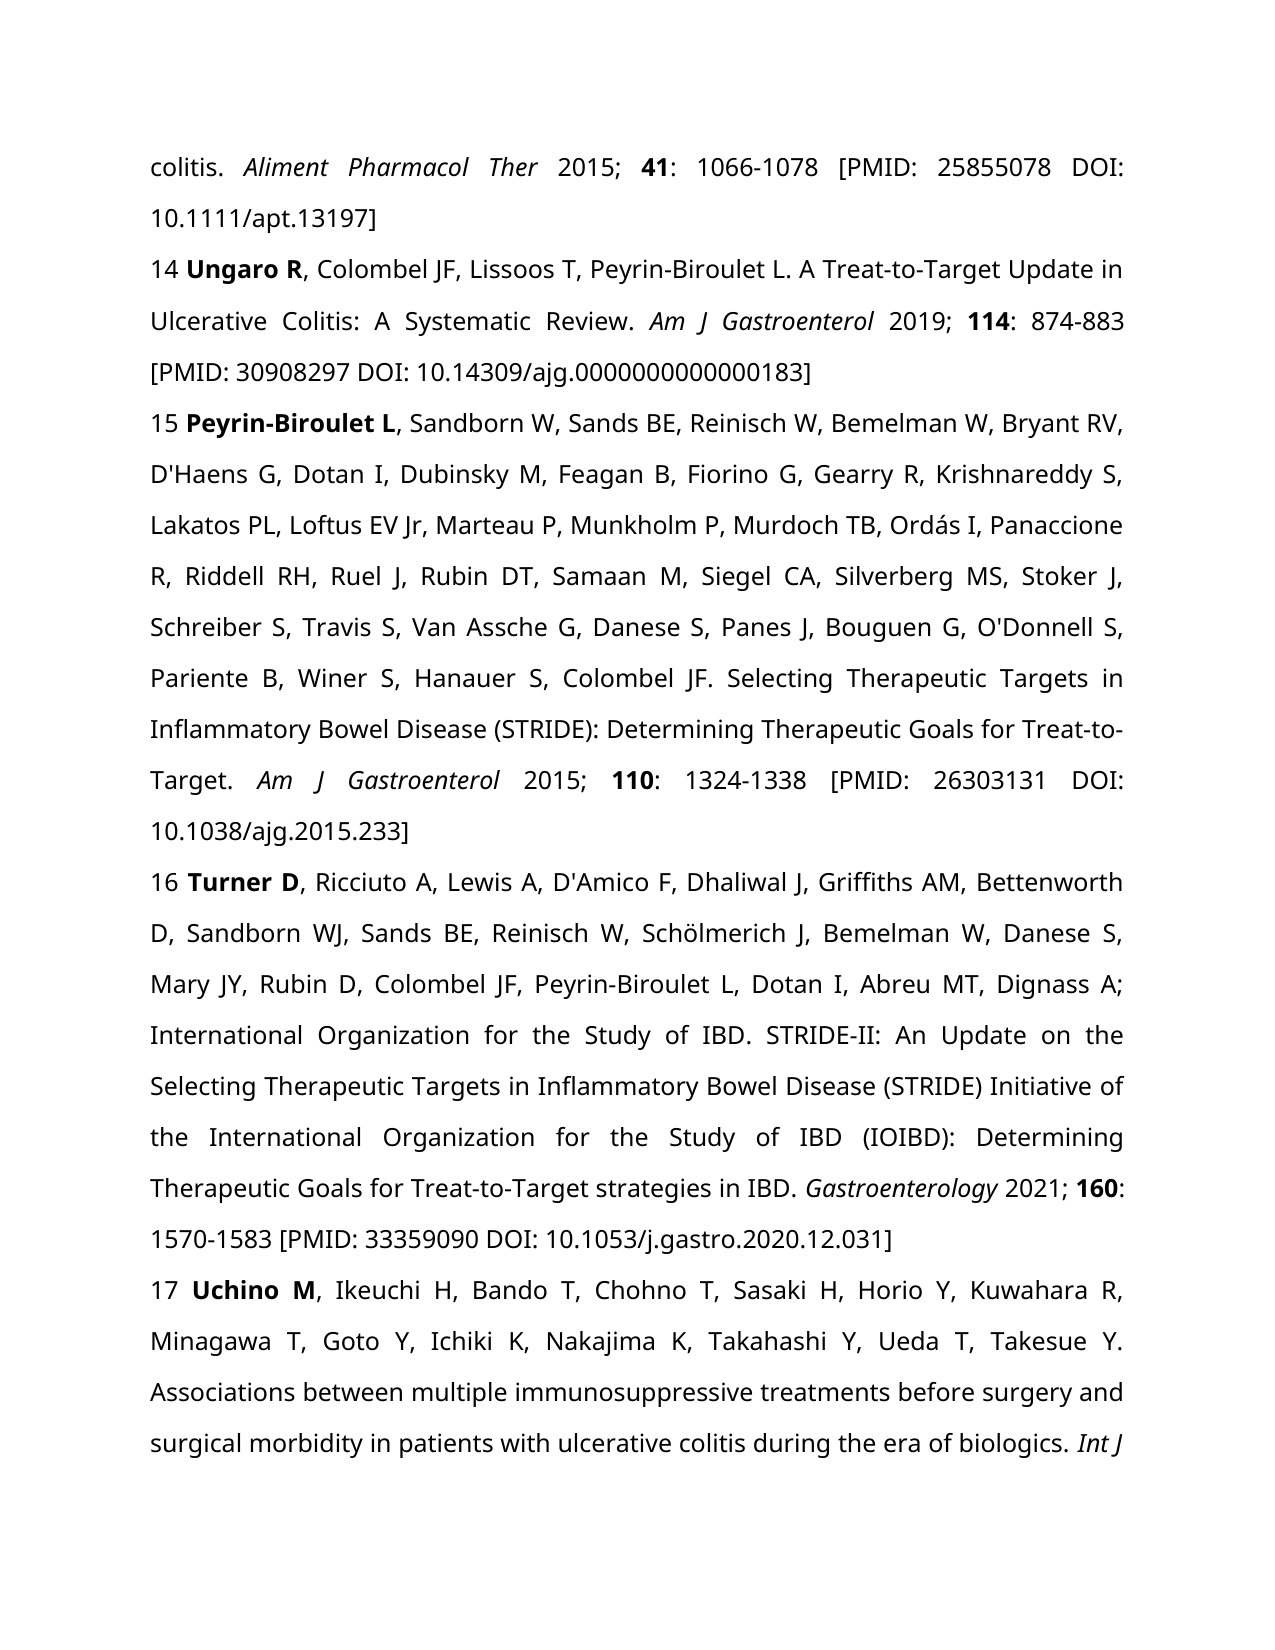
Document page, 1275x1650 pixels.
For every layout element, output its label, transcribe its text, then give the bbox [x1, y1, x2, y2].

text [150, 150, 1125, 235]
text 16 Turner D, Ricciuto A, Lewis A, D'Amico F, Dhaliwal J, Griffiths AM, Bettenworth D, Sandborn WJ, Sands BE, Reinisch W, Schölmerich J, Bemelman W, Danese S, Mary JY, Rubin D, Colombel JF, Peyrin-Biroulet L, Dotan I, Abreu MT, Dignass A; International Organization for the Study of IBD. STRIDE-II: An Update on the Selecting Therapeutic Targets in Inflammatory Bowel Disease (STRIDE) Initiative of the International Organization for the Study of IBD (IOIBD): Determining Therapeutic Goals for Treat-to-Target strategies in IBD. Gastroenterology 2021; 160: 1570-1583 [PMID: 33359090 DOI: 10.1053/j.gastro.2020.12.031] [150, 864, 1125, 1256]
text 14 Ungaro R, Colombel JF, Lissoos T, Peyrin-Biroulet L. A Treat-to-Target Update in Ulcerative Colitis: A Systematic Review. Am J Gastroenterol 2019; 114: 874-883 [PMID: 30908297 DOI: 10.14309/ajg.0000000000000183] [150, 252, 1125, 388]
text 15 Peyrin-Biroulet L, Sandborn W, Sands BE, Reinisch W, Bemelman W, Bryant RV, D'Haens G, Dotan I, Dubinsky M, Feagan B, Fiorino G, Gearry R, Krishnareddy S, Lakatos PL, Loftus EV Jr, Marteau P, Munkholm P, Murdoch TB, Ordás I, Panaccione R, Riddell RH, Ruel J, Rubin DT, Samaan M, Siegel CA, Silverberg MS, Stoker J, Schreiber S, Travis S, Van Assche G, Danese S, Panes J, Bouguen G, O'Donnell S, Pariente B, Winer S, Hanauer S, Colombel JF. Selecting Therapeutic Targets in Inflammatory Bowel Disease (STRIDE): Determining Therapeutic Goals for Treat-to-Target. Am J Gastroenterol 2015; 110: 1324-1338 [PMID: 26303131 DOI: 10.1038/ajg.2015.233] [150, 405, 1125, 848]
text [150, 1273, 1125, 1460]
